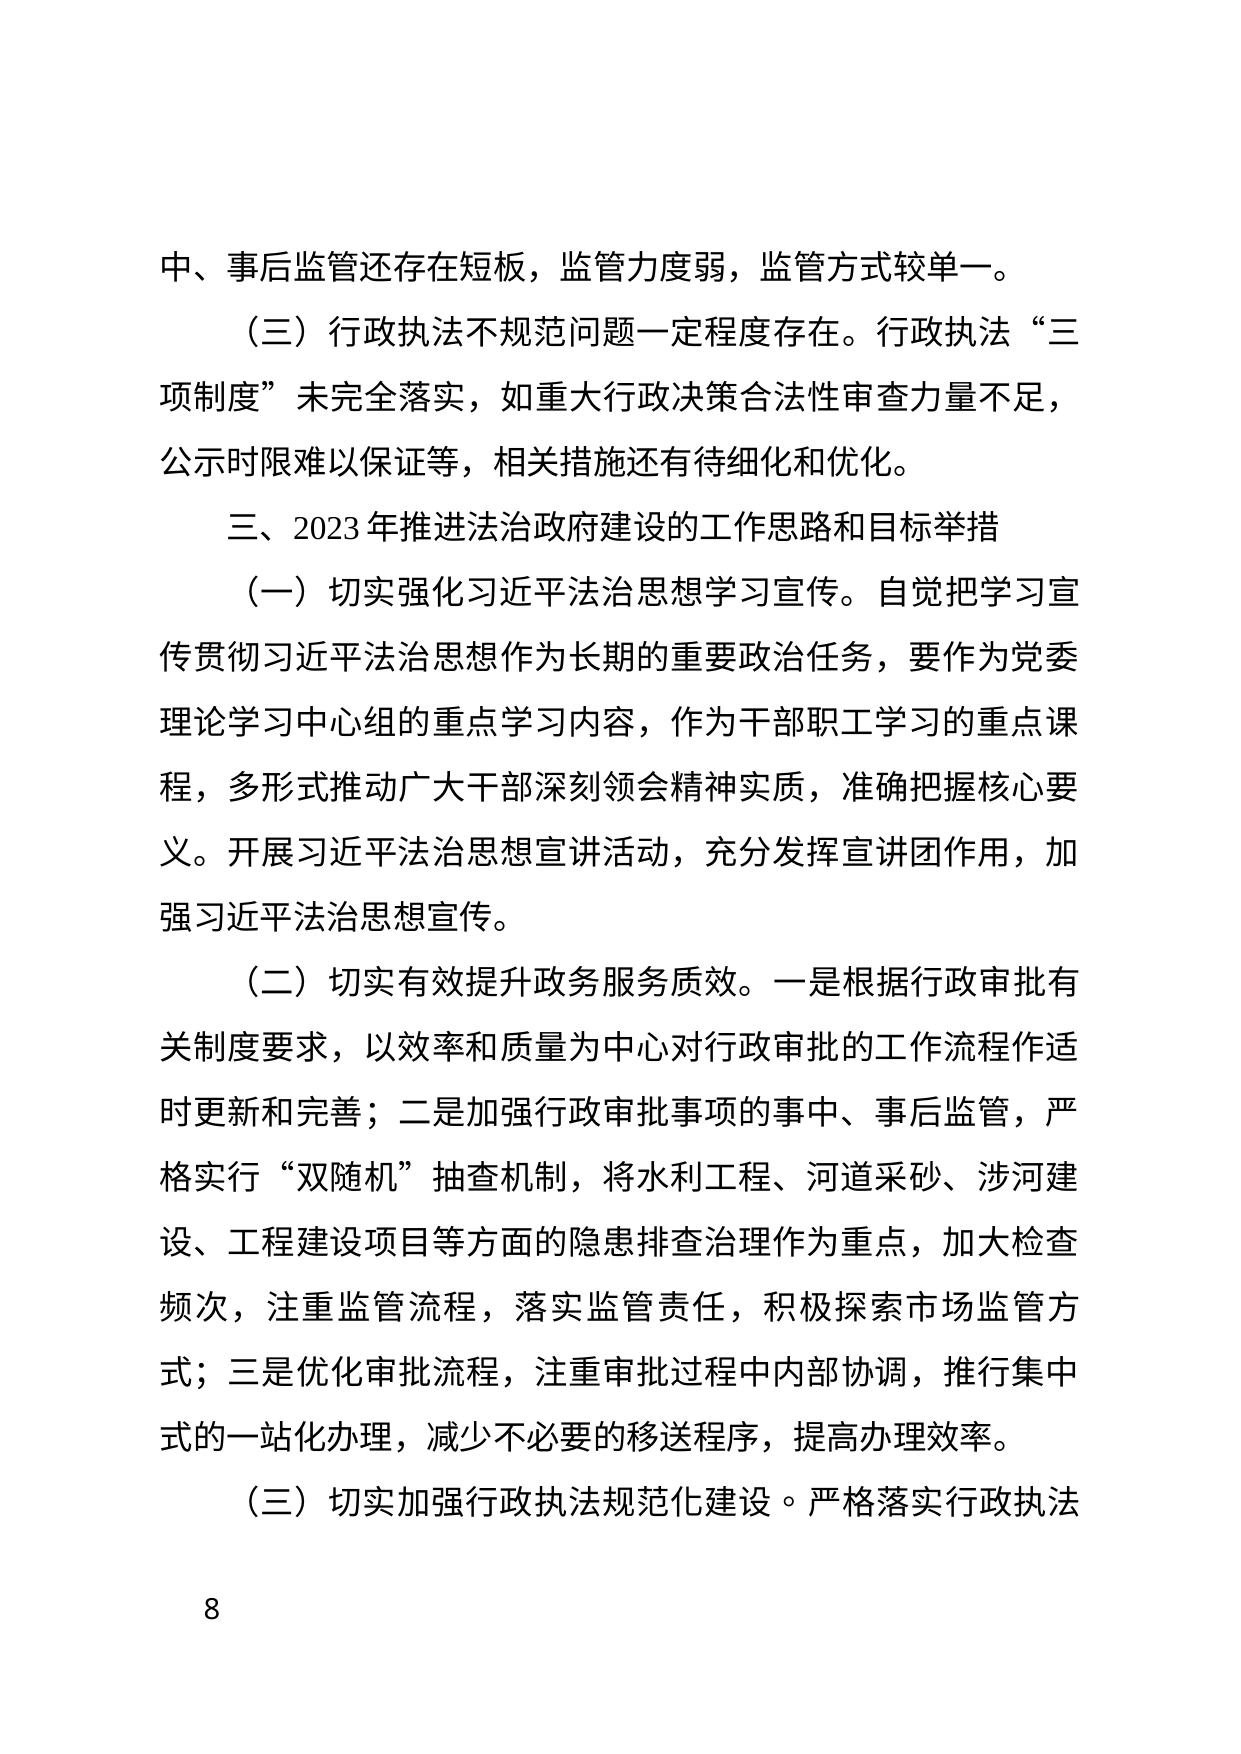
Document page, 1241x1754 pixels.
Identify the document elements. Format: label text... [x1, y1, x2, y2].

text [159, 233, 1081, 298]
text （一）切实强化习近平法治思想学习宣传。自觉把学习宣传贯彻习近平法治思想作为长期的重要政治任务，要作为党委理论学习中心组的重点学习内容，作为干部职工学习的重点课程，多形式推动广大干部深刻领会精神实质，准确把握核心要义。开展习近平法治思想宣讲活动，充分发挥宣讲团作用，加强习近平法治思想宣传。 [159, 558, 1081, 948]
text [159, 1468, 1081, 1533]
text （二）切实有效提升政务服务质效。一是根据行政审批有关制度要求，以效率和质量为中心对行政审批的工作流程作适时更新和完善；二是加强行政审批事项的事中、事后监管，严格实行“双随机”抽查机制，将水利工程、河道采砂、涉河建设、工程建设项目等方面的隐患排查治理作为重点，加大检查频次，注重监管流程，落实监管责任，积极探索市场监管方式；三是优化审批流程，注重审批过程中内部协调，推行集中式的一站化办理，减少不必要的移送程序，提高办理效率。 [159, 948, 1081, 1468]
text （三）行政执法不规范问题一定程度存在。行政执法“三项制度”未完全落实，如重大行政决策合法性审查力量不足，公示时限难以保证等，相关措施还有待细化和优化。 [159, 298, 1081, 493]
text 三、2023年推进法治政府建设的工作思路和目标举措 [159, 493, 1081, 558]
